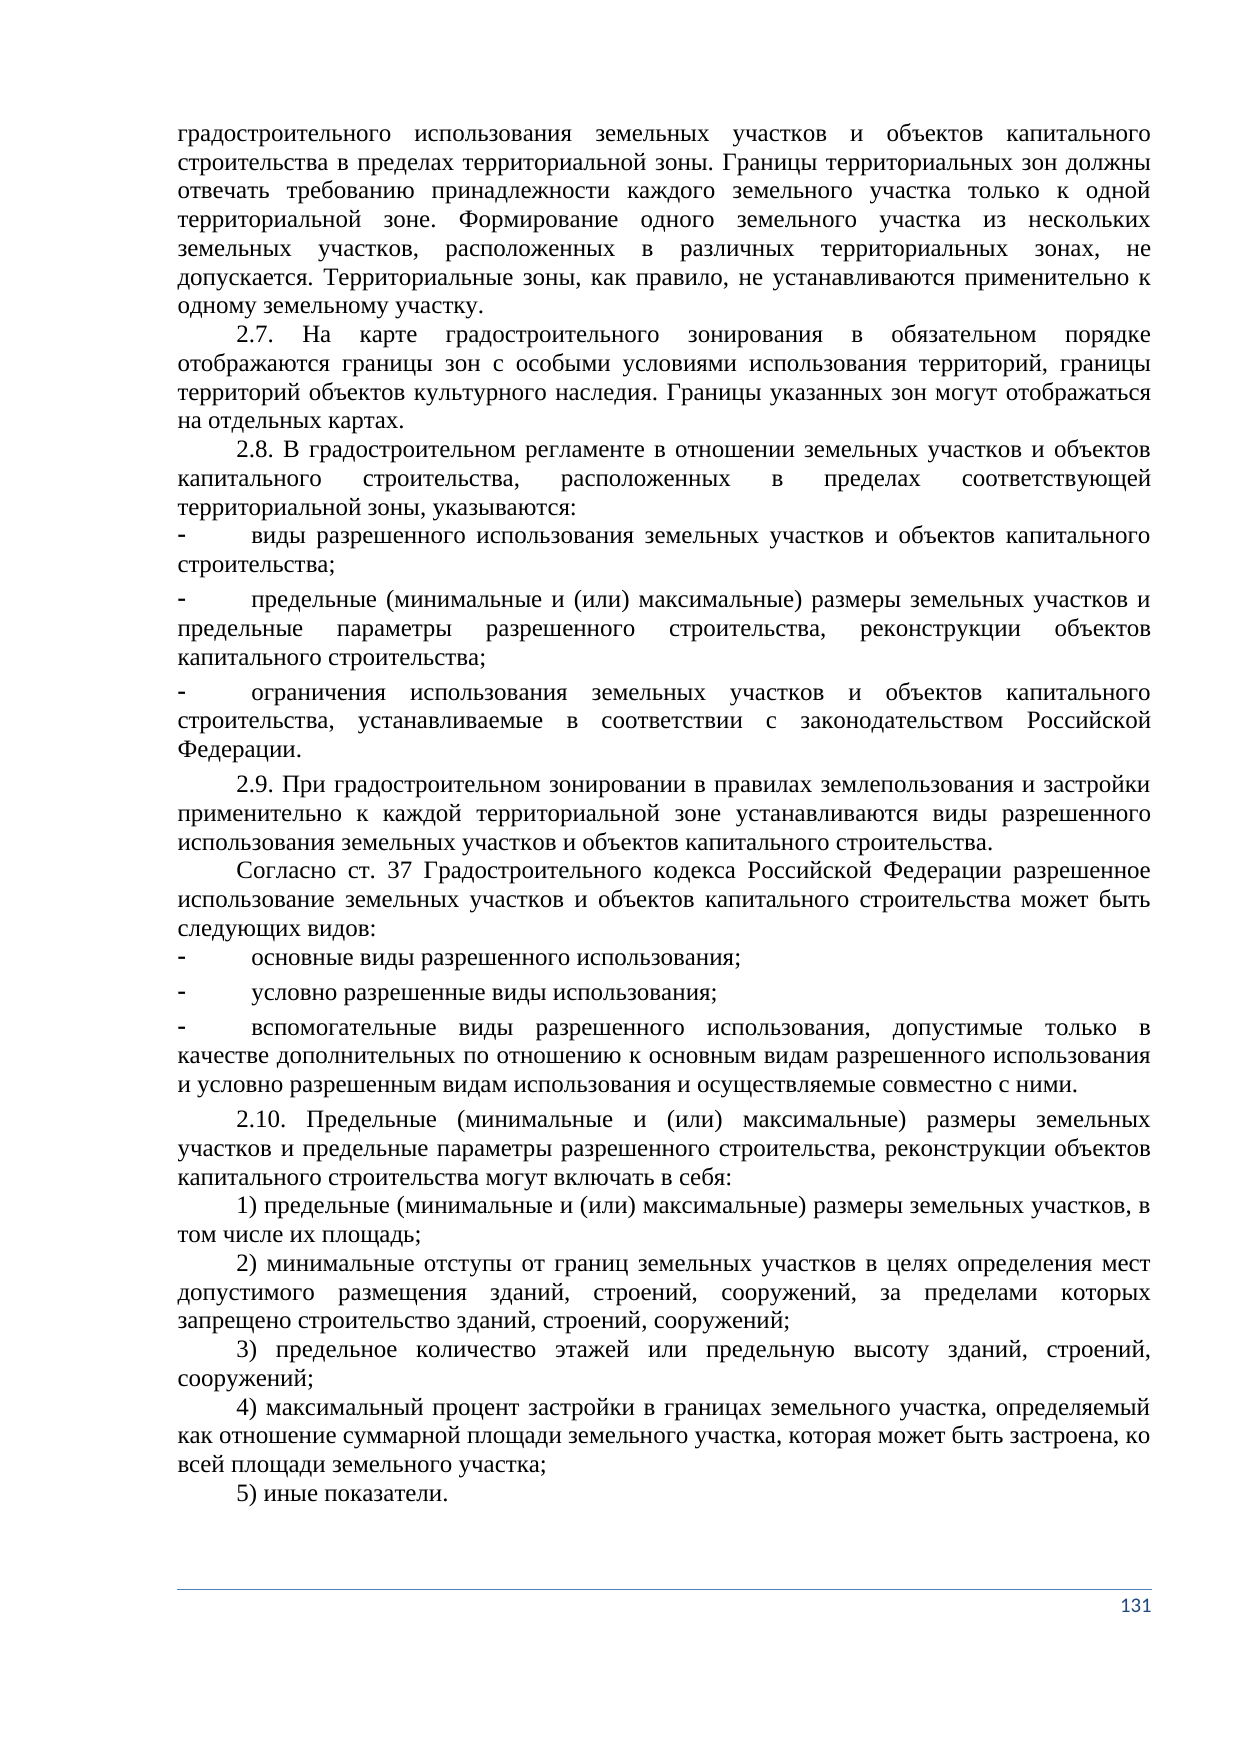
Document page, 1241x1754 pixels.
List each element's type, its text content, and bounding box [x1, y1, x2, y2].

text 2.9. При градостроительном зонировании в правилах землепользования и застройки применительно к каждой территориальной зоне устанавливаются виды разрешенного использования земельных участков и объектов капитального строительства. [177, 769, 1152, 856]
list вспомогательные виды разрешенного использования, допустимые только в качестве дополнительных по отношению к основным видам разрешенного использования и условно разрешенным видам использования и осуществляемые совместно с ними. [177, 1012, 1152, 1098]
list ограничения использования земельных участков и объектов капитального строительства, устанавливаемые в соответствии с законодательством Российской Федерации. [177, 677, 1152, 763]
text 2.8. В градостроительном регламенте в отношении земельных участков и объектов капитального строительства, расположенных в пределах соответствующей территориальной зоны, указываются: [177, 434, 1152, 521]
text 2.7. На карте градостроительного зонирования в обязательном порядке отображаются границы зон с особыми условиями использования территорий, границы территорий объектов культурного наследия. Границы указанных зон могут отображаться на отдельных картах. [177, 319, 1152, 434]
list основные виды разрешенного использования; [177, 942, 1152, 971]
text 4) максимальный процент застройки в границах земельного участка, определяемый как отношение суммарной площади земельного участка, которая может быть застроена, ко всей площади земельного участка; [177, 1392, 1152, 1478]
list условно разрешенные виды использования; [177, 977, 1152, 1006]
list виды разрешенного использования земельных участков и объектов капитального строительства; [177, 521, 1152, 578]
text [177, 118, 1152, 319]
text 3) предельное количество этажей или предельную высоту зданий, строений, сооружений; [177, 1334, 1152, 1392]
text 2) минимальные отступы от границ земельных участков в целях определения мест допустимого размещения зданий, строений, сооружений, за пределами которых запрещено строительство зданий, строений, сооружений; [177, 1248, 1152, 1334]
text 1) предельные (минимальные и (или) максимальные) размеры земельных участков, в том числе их площадь; [177, 1191, 1152, 1248]
text 2.10. Предельные (минимальные и (или) максимальные) размеры земельных участков и предельные параметры разрешенного строительства, реконструкции объектов капитального строительства могут включать в себя: [177, 1104, 1152, 1191]
text 5) иные показатели. [177, 1478, 1152, 1507]
list предельные (минимальные и (или) максимальные) размеры земельных участков и предельные параметры разрешенного строительства, реконструкции объектов капитального строительства; [177, 584, 1152, 671]
text Согласно ст. 37 Градостроительного кодекса Российской Федерации разрешенное использование земельных участков и объектов капитального строительства может быть следующих видов: [177, 856, 1152, 942]
